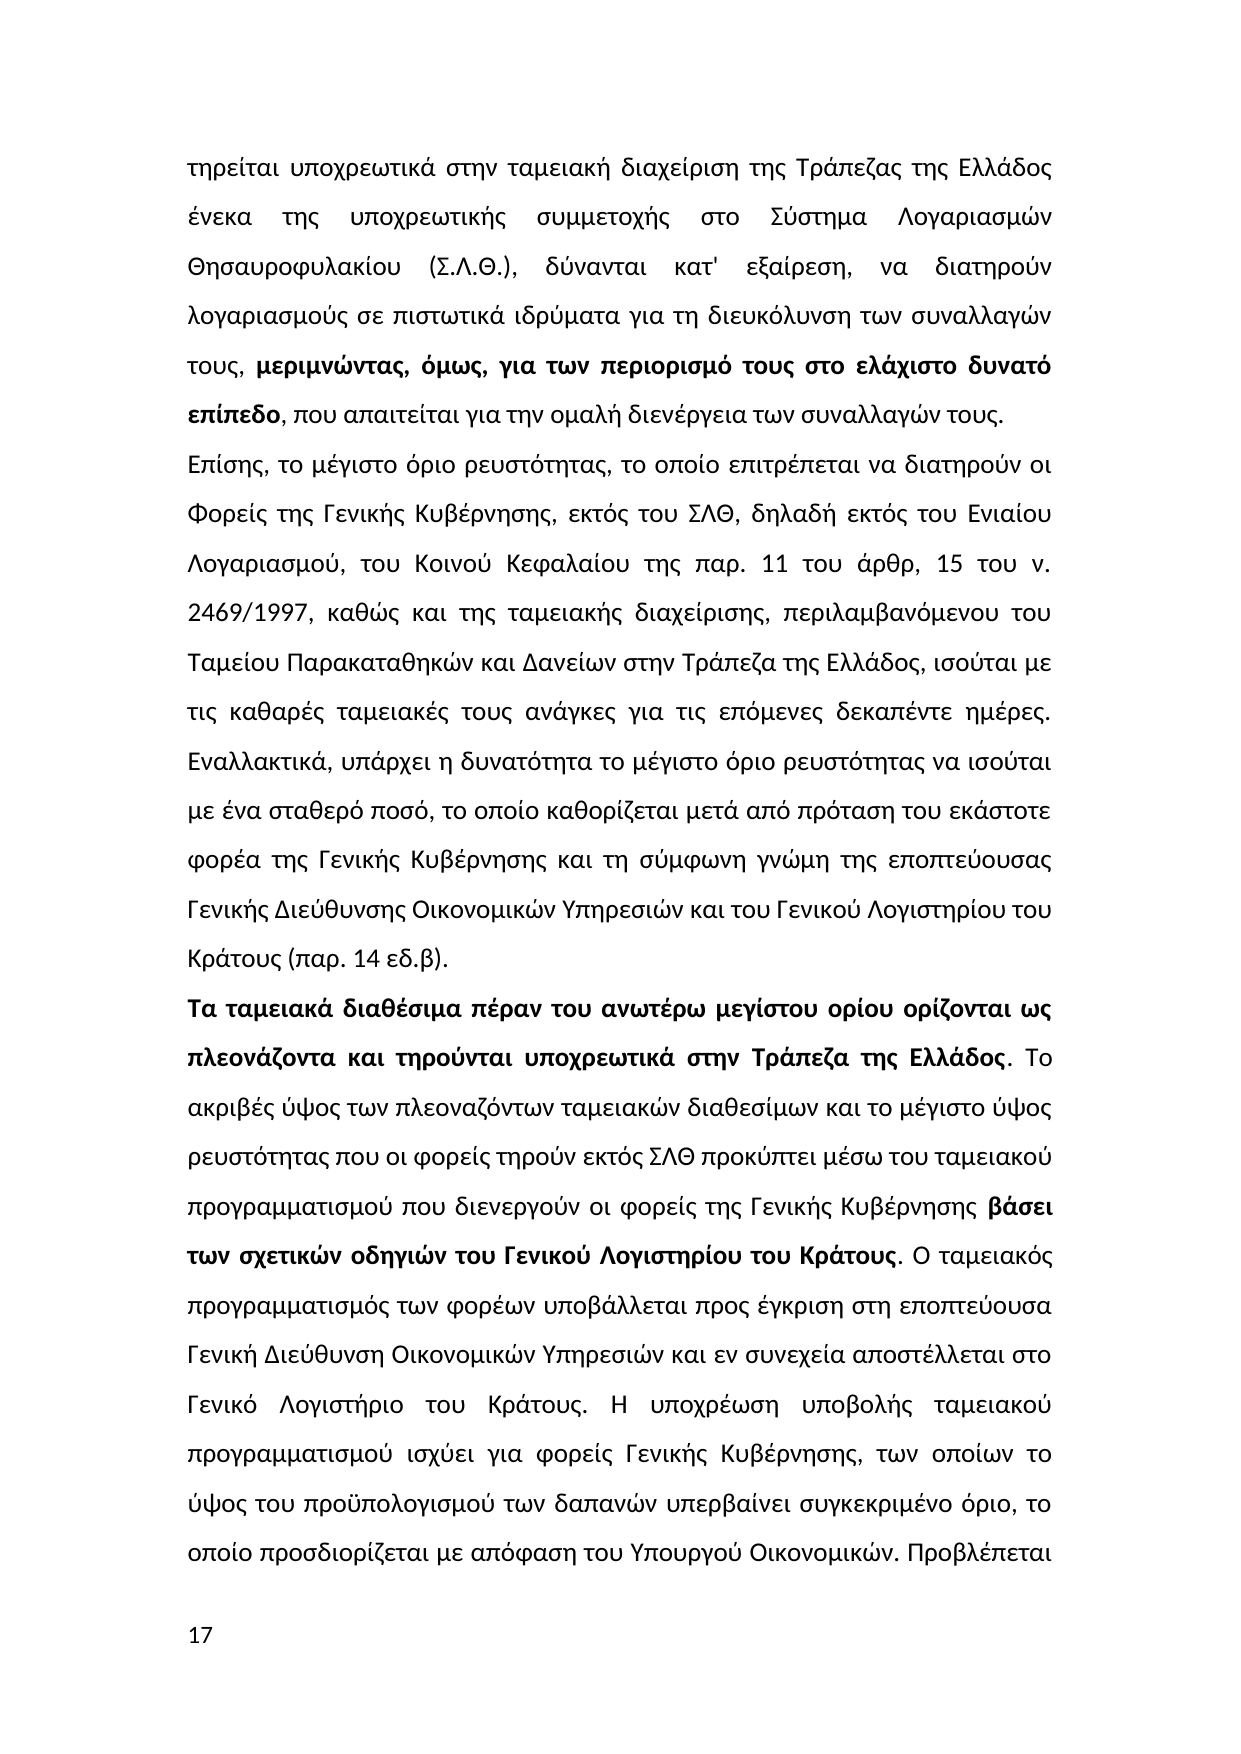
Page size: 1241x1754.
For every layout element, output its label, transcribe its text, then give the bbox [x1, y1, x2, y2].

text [187, 991, 1053, 1568]
text Επίσης, το μέγιστο όριο ρευστότητας, το οποίο επιτρέπεται να διατηρούν οι Φορείς της Γενικής Κυβέρνησης, εκτός του ΣΛΘ, δηλαδή εκτός του Ενιαίου Λογαριασμού, του Κοινού Κεφαλαίου της παρ. 11 του άρθρ, 15 του ν. 2469/1997, καθώς και της ταμειακής διαχείρισης, περιλαμβανόμενου του Ταμείου Παρακαταθηκών και Δανείων στην Τράπεζα της Ελλάδος, ισούται με τις καθαρές ταμειακές τους ανάγκες για τις επόμενες δεκαπέντε ημέρες. Εναλλακτικά, υπάρχει η δυνατότητα το μέγιστο όριο ρευστότητας να ισούται με ένα σταθερό ποσό, το οποίο καθορίζεται μετά από πρόταση του εκάστοτε φορέα της Γενικής Κυβέρνησης και τη σύμφωνη γνώμη της εποπτεύουσας Γενικής Διεύθυνσης Οικονομικών Υπηρεσιών και του Γενικού Λογιστηρίου του Κράτους (παρ. 14 εδ.β). [187, 447, 1053, 975]
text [187, 150, 1053, 430]
